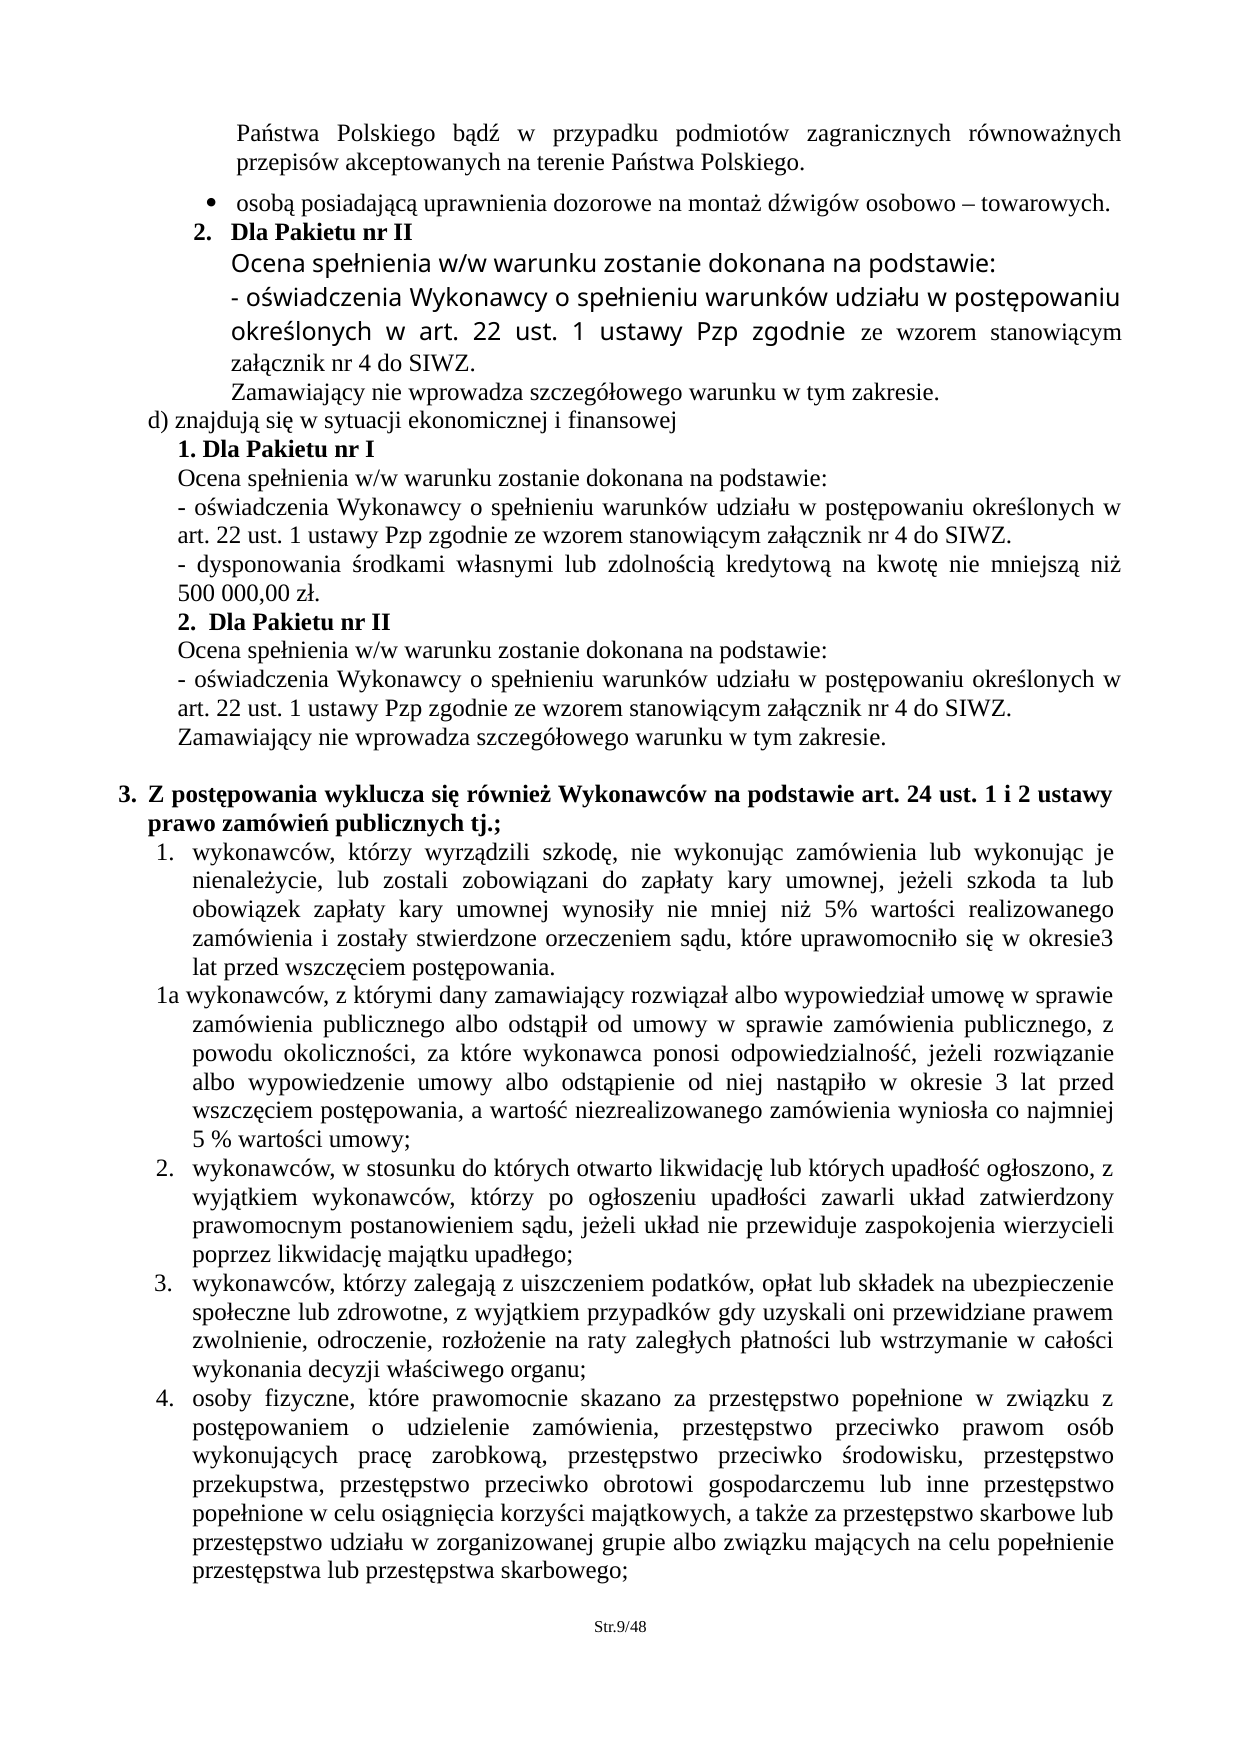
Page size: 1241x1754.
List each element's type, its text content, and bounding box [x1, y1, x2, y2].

list Z postępowania wyklucza się również Wykonawców na podstawie art. 24 ust. 1 i 2 ustawy prawo zamówień publicznych tj.; [118, 779, 1115, 837]
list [207, 118, 1122, 176]
text d) znajdują się w sytuacji ekonomicznej i finansowej [148, 405, 1122, 434]
list Ocena spełnienia w/w warunku zostanie dokonana na podstawie: [231, 246, 1122, 280]
text 1. wykonawców, którzy wyrządzili szkodę, nie wykonując zamówienia lub wykonując je nienależycie, lub zostali zobowiązani do zapłaty kary umownej, jeżeli szkoda ta lub obowiązek zapłaty kary umownej wynosiły nie mniej niż 5% wartości realizowanego zamówienia i zostały stwierdzone orzeczeniem sądu, które uprawomocniło się w okresie3 lat przed wszczęciem postępowania. [156, 837, 1115, 980]
list Dla Pakietu nr II [193, 217, 1122, 246]
list - oświadczenia Wykonawcy o spełnieniu warunków udziału w postępowaniu określonych w art. 22 ust. 1 ustawy Pzp zgodnie ze wzorem stanowiącym załącznik nr 4 do SIWZ. [231, 280, 1122, 377]
text 3. wykonawców, którzy zalegają z uiszczeniem podatków, opłat lub składek na ubezpieczenie społeczne lub zdrowotne, z wyjątkiem przypadków gdy uzyskali oni przewidziane prawem zwolnienie, odroczenie, rozłożenie na raty zaległych płatności lub wstrzymanie w całości wykonania decyzji właściwego organu; [148, 1268, 1115, 1383]
text - oświadczenia Wykonawcy o spełnieniu warunków udziału w postępowaniu określonych w art. 22 ust. 1 ustawy Pzp zgodnie ze wzorem stanowiącym załącznik nr 4 do SIWZ. [118, 664, 1122, 722]
text - dysponowania środkami własnymi lub zdolnością kredytową na kwotę nie mniejszą niż 500 000,00 zł. [148, 549, 1122, 607]
text - oświadczenia Wykonawcy o spełnieniu warunków udziału w postępowaniu określonych w art. 22 ust. 1 ustawy Pzp zgodnie ze wzorem stanowiącym załącznik nr 4 do SIWZ. [118, 492, 1122, 549]
text 2. Dla Pakietu nr II [118, 607, 1122, 635]
text Ocena spełnienia w/w warunku zostanie dokonana na podstawie: [118, 463, 1122, 492]
list osobą posiadającą uprawnienia dozorowe na montaż dźwigów osobowo – towarowych. [207, 188, 1122, 217]
text 1. Dla Pakietu nr I [118, 434, 1122, 463]
text Zamawiający nie wprowadza szczegółowego warunku w tym zakresie. [118, 722, 1122, 750]
text 2. wykonawców, w stosunku do których otwarto likwidację lub których upadłość ogłoszono, z wyjątkiem wykonawców, którzy po ogłoszeniu upadłości zawarli układ zatwierdzony prawomocnym postanowieniem sądu, jeżeli układ nie przewiduje zaspokojenia wierzycieli poprzez likwidację majątku upadłego; [156, 1153, 1115, 1268]
text Ocena spełnienia w/w warunku zostanie dokonana na podstawie: [118, 635, 1122, 664]
text 4. osoby fizyczne, które prawomocnie skazano za przestępstwo popełnione w związku z postępowaniem o udzielenie zamówienia, przestępstwo przeciwko prawom osób wykonujących pracę zarobkową, przestępstwo przeciwko środowisku, przestępstwo przekupstwa, przestępstwo przeciwko obrotowi gospodarczemu lub inne przestępstwo popełnione w celu osiągnięcia korzyści majątkowych, a także za przestępstwo skarbowe lub przestępstwo udziału w zorganizowanej grupie albo związku mających na celu popełnienie przestępstwa lub przestępstwa skarbowego; [156, 1383, 1115, 1584]
text 1a wykonawców, z którymi dany zamawiający rozwiązał albo wypowiedział umowę w sprawie zamówienia publicznego albo odstąpił od umowy w sprawie zamówienia publicznego, z powodu okoliczności, za które wykonawca ponosi odpowiedzialność, jeżeli rozwiązanie albo wypowiedzenie umowy albo odstąpienie od niej nastąpiło w okresie 3 lat przed wszczęciem postępowania, a wartość niezrealizowanego zamówienia wyniosła co najmniej 5 % wartości umowy; [156, 980, 1115, 1153]
text Zamawiający nie wprowadza szczegółowego warunku w tym zakresie. [148, 377, 1122, 405]
